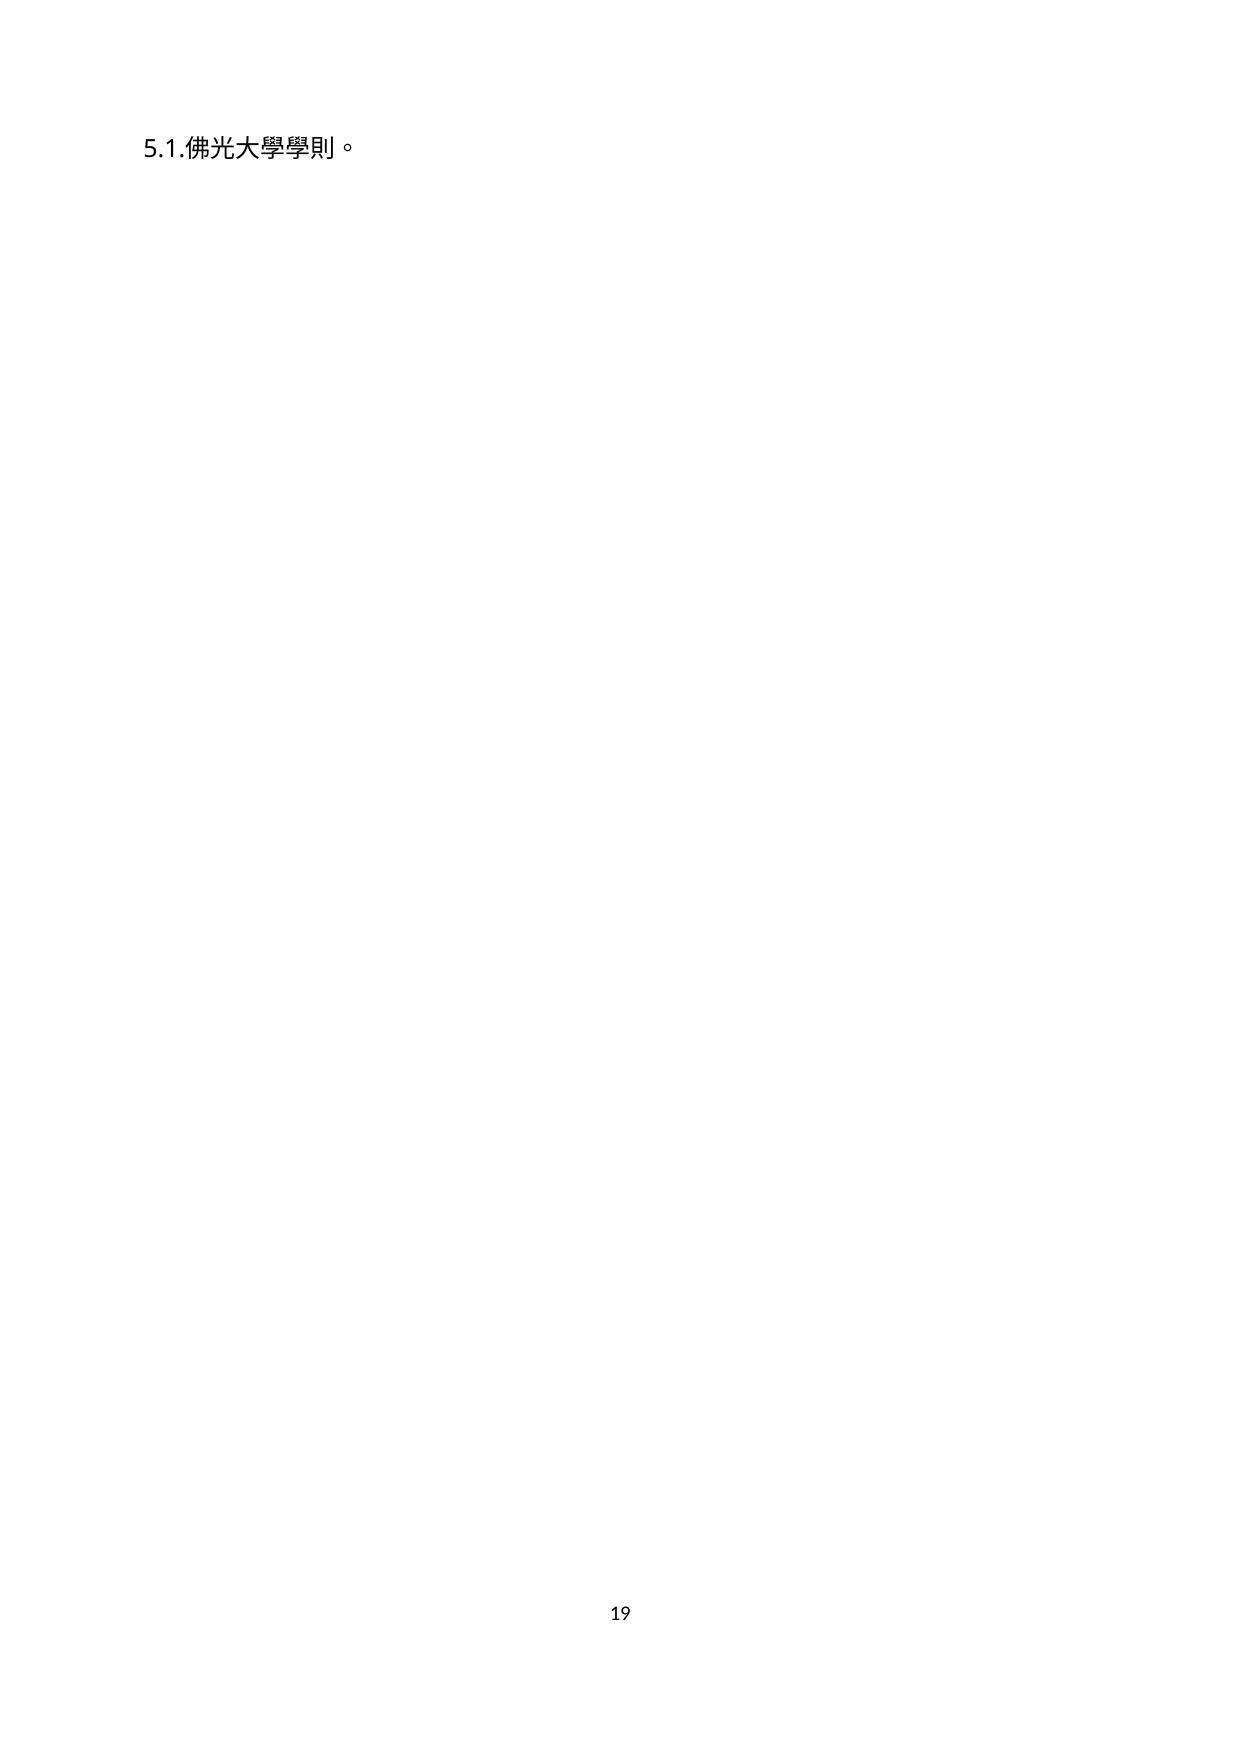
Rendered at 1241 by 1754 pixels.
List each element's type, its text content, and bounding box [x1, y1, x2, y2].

text 5.1.佛光大學學則。 [143, 128, 1122, 165]
